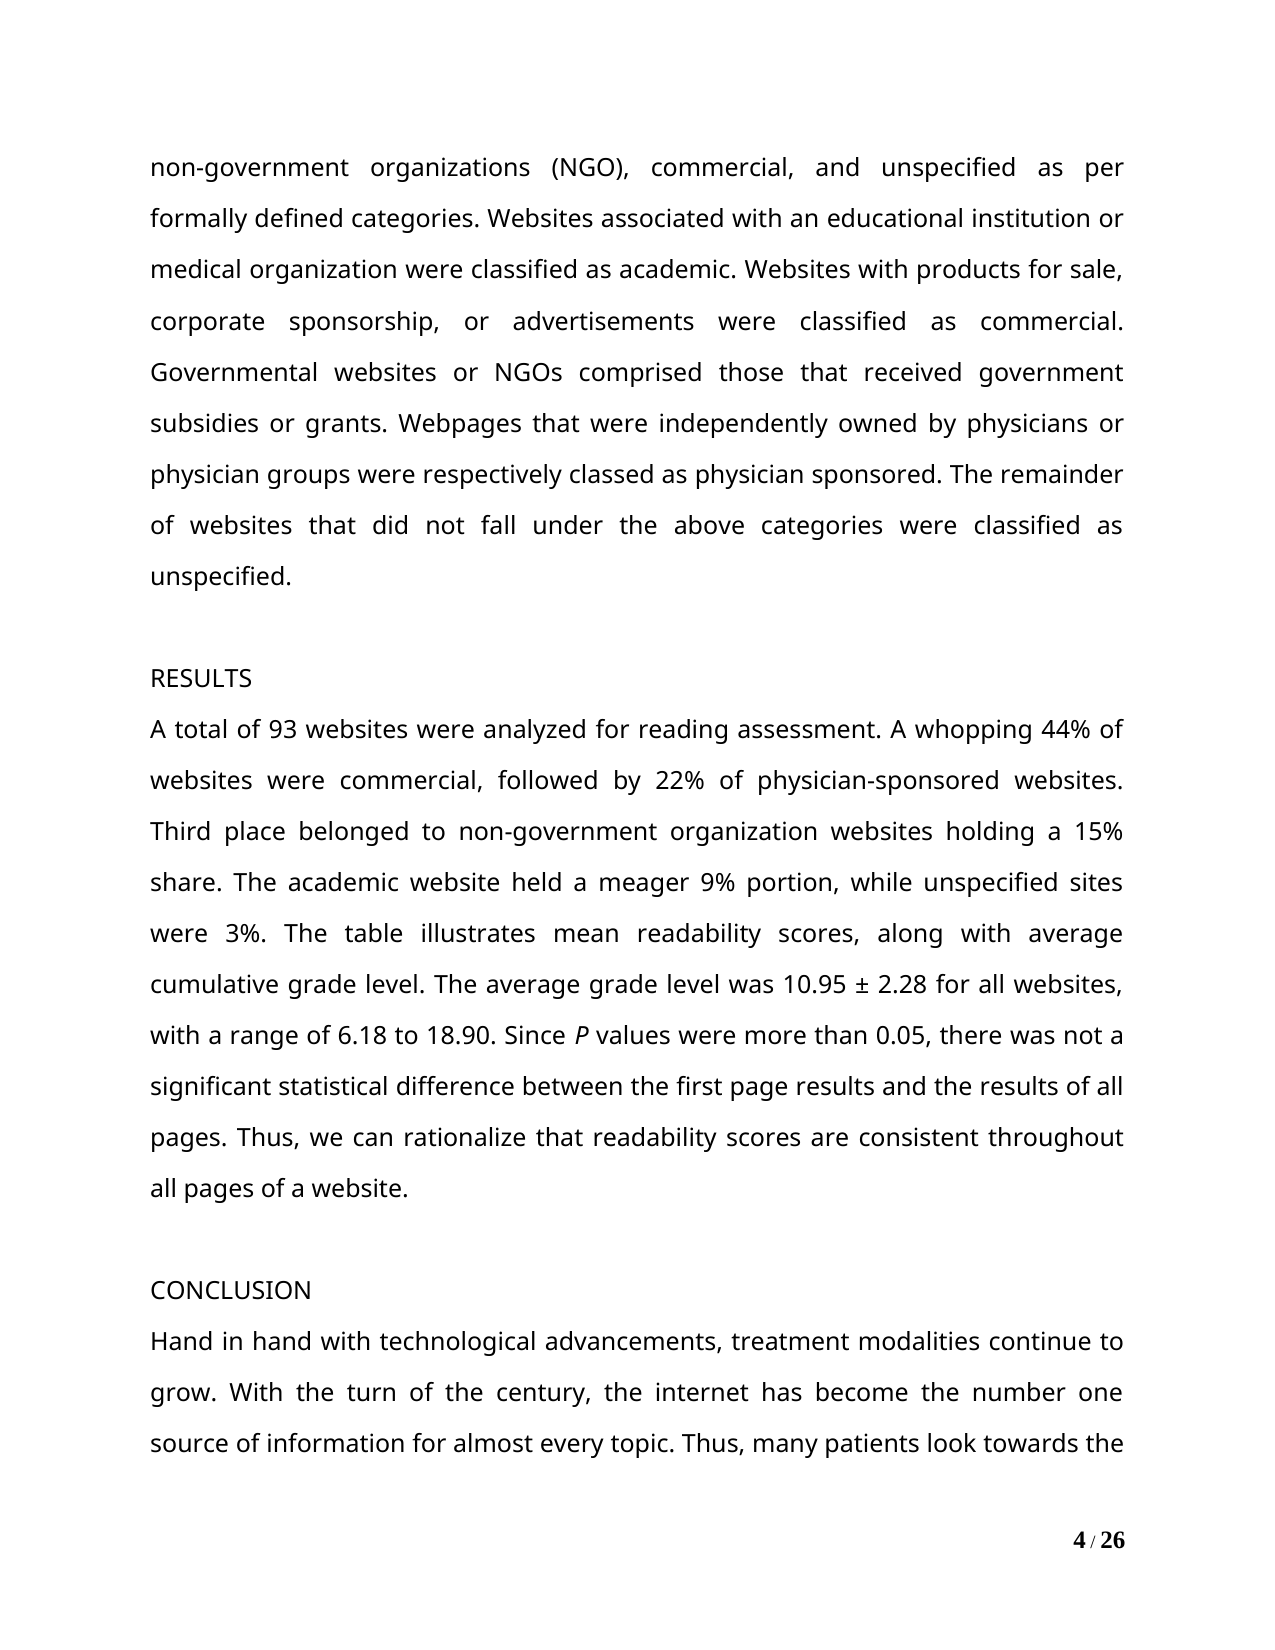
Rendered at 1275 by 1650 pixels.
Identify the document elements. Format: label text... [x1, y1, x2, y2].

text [150, 150, 1125, 592]
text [150, 1324, 1125, 1460]
text A total of 93 websites were analyzed for reading assessment. A whopping 44% of websites were commercial, followed by 22% of physician-sponsored websites. Third place belonged to non-government organization websites holding a 15% share. The academic website held a meager 9% portion, while unspecified sites were 3%. The table illustrates mean readability scores, along with average cumulative grade level. The average grade level was 10.95 ± 2.28 for all websites, with a range of 6.18 to 18.90. Since P values were more than 0.05, there was not a significant statistical difference between the first page results and the results of all pages. Thus, we can rationalize that readability scores are consistent throughout all pages of a website. [150, 711, 1125, 1205]
text CONCLUSION [150, 1273, 1125, 1307]
text RESULTS [150, 660, 1125, 694]
